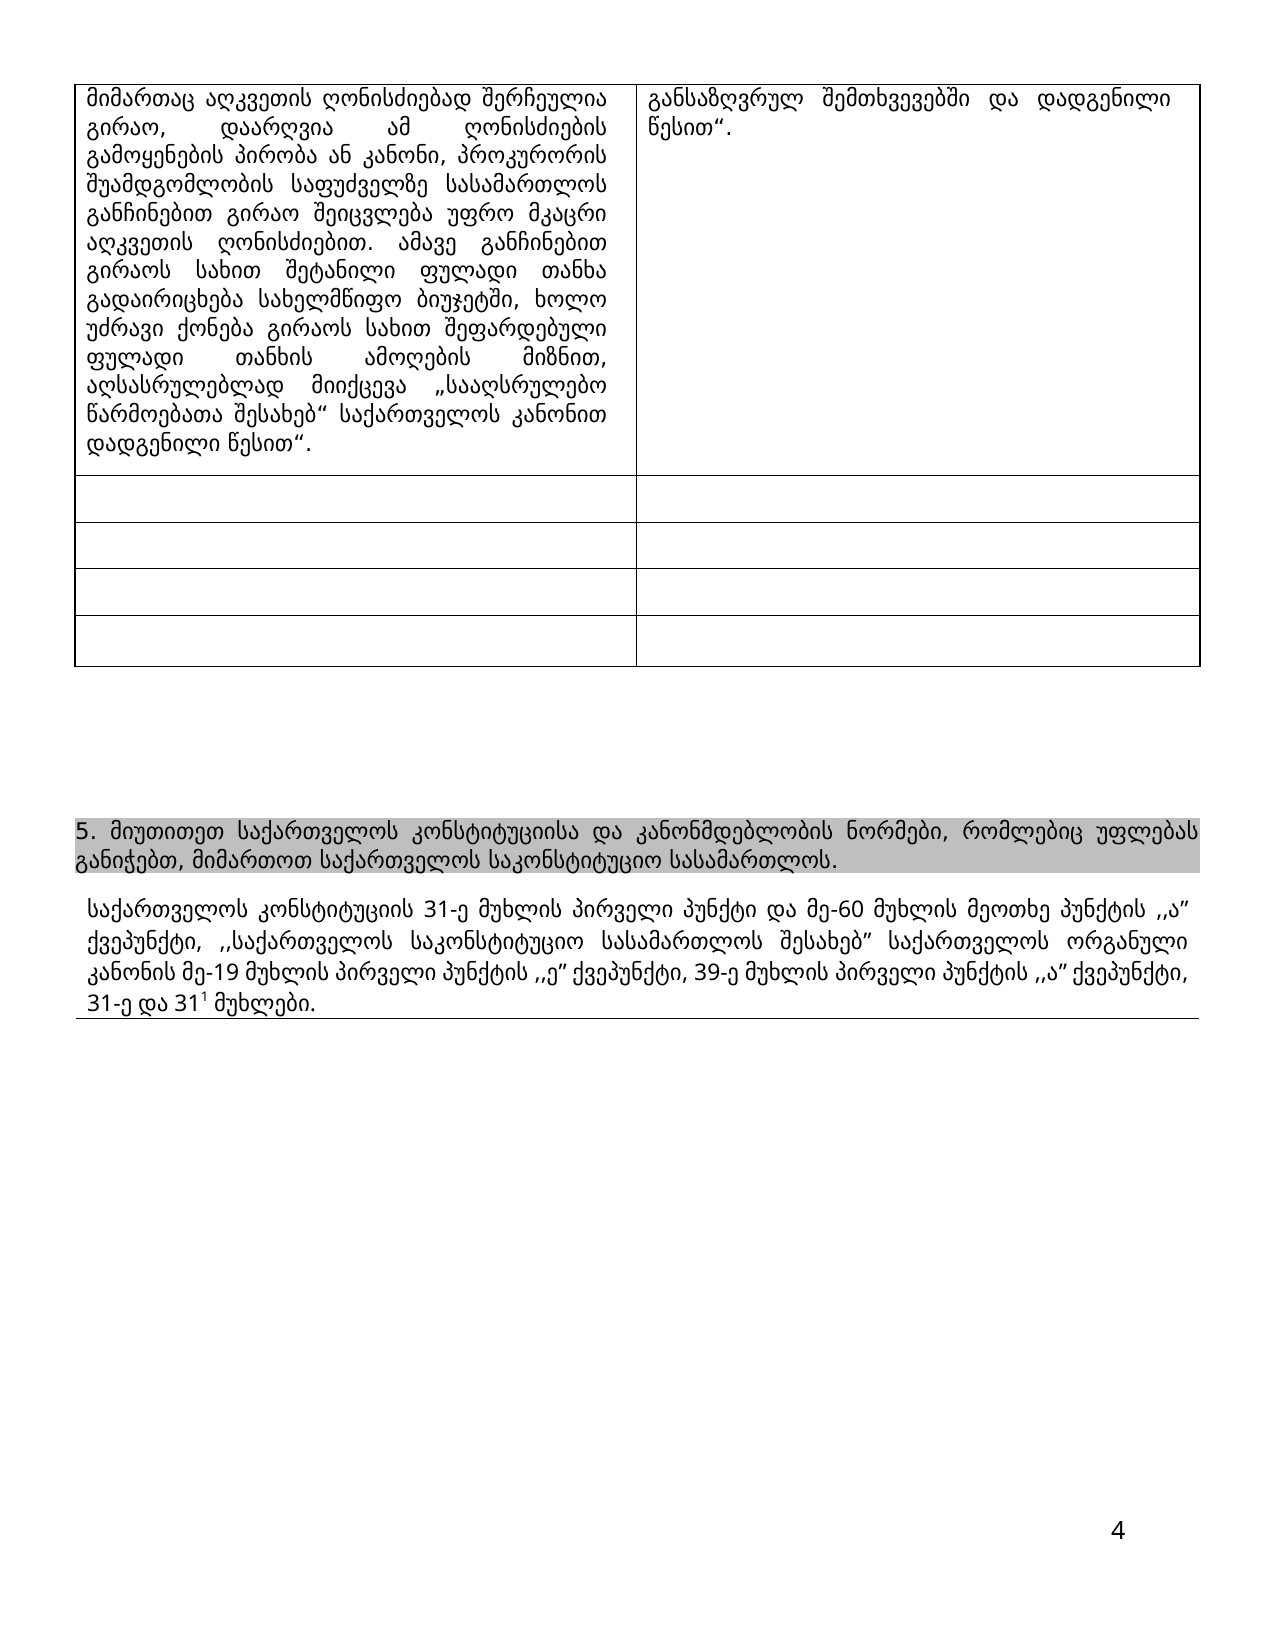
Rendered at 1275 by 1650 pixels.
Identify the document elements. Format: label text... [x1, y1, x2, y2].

table_cell [637, 523, 1199, 568]
text 5. მიუთითეთ საქართველოს კონსტიტუციისა და კანონმდებლობის ნორმები, რომლებიც უფლებას განიჭებთ, მიმართოთ საქართველოს საკონსტიტუციო სასამართლოს. [75, 818, 1200, 873]
table_cell [637, 569, 1199, 615]
table_cell [76, 476, 636, 522]
table_cell [637, 616, 1199, 666]
table_cell [637, 476, 1199, 522]
table_cell [76, 616, 636, 666]
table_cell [637, 85, 1199, 475]
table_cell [76, 85, 636, 475]
table_cell [76, 523, 636, 568]
table_header საქართველოს კონსტიტუციის 31-ე მუხლის პირველი პუნქტი და მე-60 მუხლის მეოთხე პუნქტის ,,ა” ქვეპუნქტი, ,,საქართველოს საკონსტიტუციო სასამართლოს შესახებ” საქართველოს ორგანული კანონის მე-19 მუხლის პირველი პუნქტის ,,ე” ქვეპუნქტი, 39-ე მუხლის პირველი პუნქტის ,,ა” ქვეპუნქტი, 31-ე და 311 მუხლები. [76, 893, 1199, 1018]
table_cell [76, 569, 636, 615]
